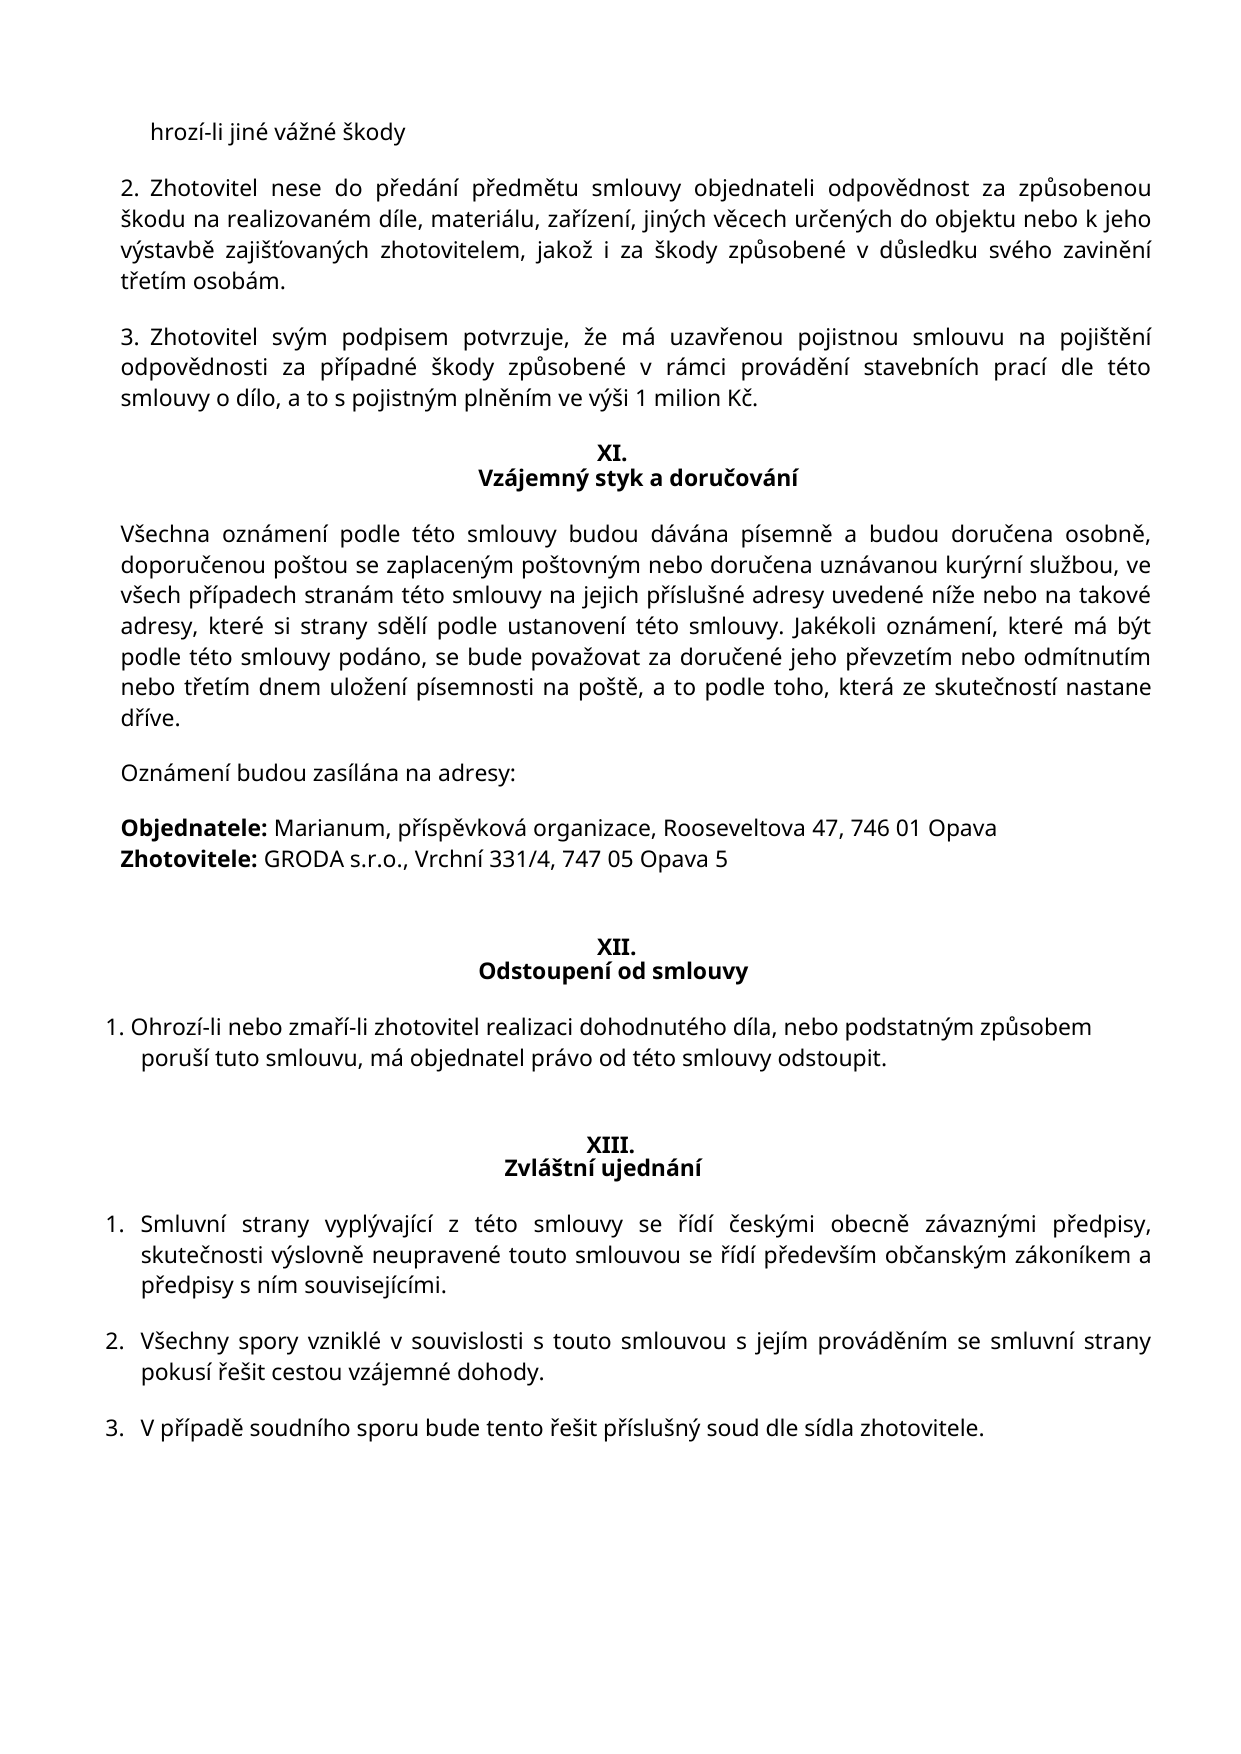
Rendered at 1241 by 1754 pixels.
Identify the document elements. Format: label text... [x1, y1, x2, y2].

text 1. Ohrozí-li nebo zmaří-li zhotovitel realizaci dohodnutého díla, nebo podstatným způsobem poruší tuto smlouvu, má objednatel právo od této smlouvy odstoupit. [105, 1011, 1153, 1072]
text Zvláštní ujednání [61, 1158, 1144, 1181]
list Smluvní strany vyplývající z této smlouvy se řídí českými obecně závaznými předpisy, skutečnosti výslovně neupravené touto smlouvou se řídí především občanským zákoníkem a předpisy s ním souvisejícími. [105, 1208, 1153, 1300]
text Objednatele: Marianum, příspěvková organizace, Rooseveltova 47, 746 01 Opava [120, 812, 1153, 843]
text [150, 115, 1119, 146]
text XII. [597, 937, 1153, 960]
list V případě soudního sporu bude tento řešit příslušný soud dle sídla zhotovitele. [105, 1418, 1153, 1441]
list Zhotovitel svým podpisem potvrzuje, že má uzavřenou pojistnou smlouvu na pojištění odpovědnosti za případné škody způsobené v rámci provádění stavebních prací dle této smlouvy o dílo, a to s pojistným plněním ve výši 1 milion Kč. [120, 321, 1153, 412]
text Zhotovitele: GRODA s.r.o., Vrchní 331/4, 747 05 Opava 5 [120, 843, 1153, 875]
text Odstoupení od smlouvy [478, 961, 1153, 984]
text XIII. [586, 1135, 1153, 1158]
text Oznámení budou zasílána na adresy: [120, 763, 1153, 786]
list Zhotovitel nese do předání předmětu smlouvy objednateli odpovědnost za způsobenou škodu na realizovaném díle, materiálu, zařízení, jiných věcech určených do objektu nebo k jeho výstavbě zajišťovaných zhotovitelem, jakož i za škody způsobené v důsledku svého zavinění třetím osobám. [120, 171, 1153, 295]
text Všechna oznámení podle této smlouvy budou dávána písemně a budou doručena osobně, doporučenou poštou se zaplaceným poštovným nebo doručena uznávanou kurýrní službou, ve všech případech stranám této smlouvy na jejich příslušné adresy uvedené níže nebo na takové adresy, které si strany sdělí podle ustanovení této smlouvy. Jakékoli oznámení, které má být podle této smlouvy podáno, se bude považovat za doručené jeho převzetím nebo odmítnutím nebo třetím dnem uložení písemnosti na poště, a to podle toho, která ze skutečností nastane dříve. [120, 518, 1153, 732]
text XI. [597, 443, 1153, 466]
text Vzájemný styk a doručování [478, 468, 1153, 491]
list Všechny spory vzniklé v souvislosti s touto smlouvou s jejím prováděním se smluvní strany pokusí řešit cestou vzájemné dohody. [105, 1325, 1153, 1387]
